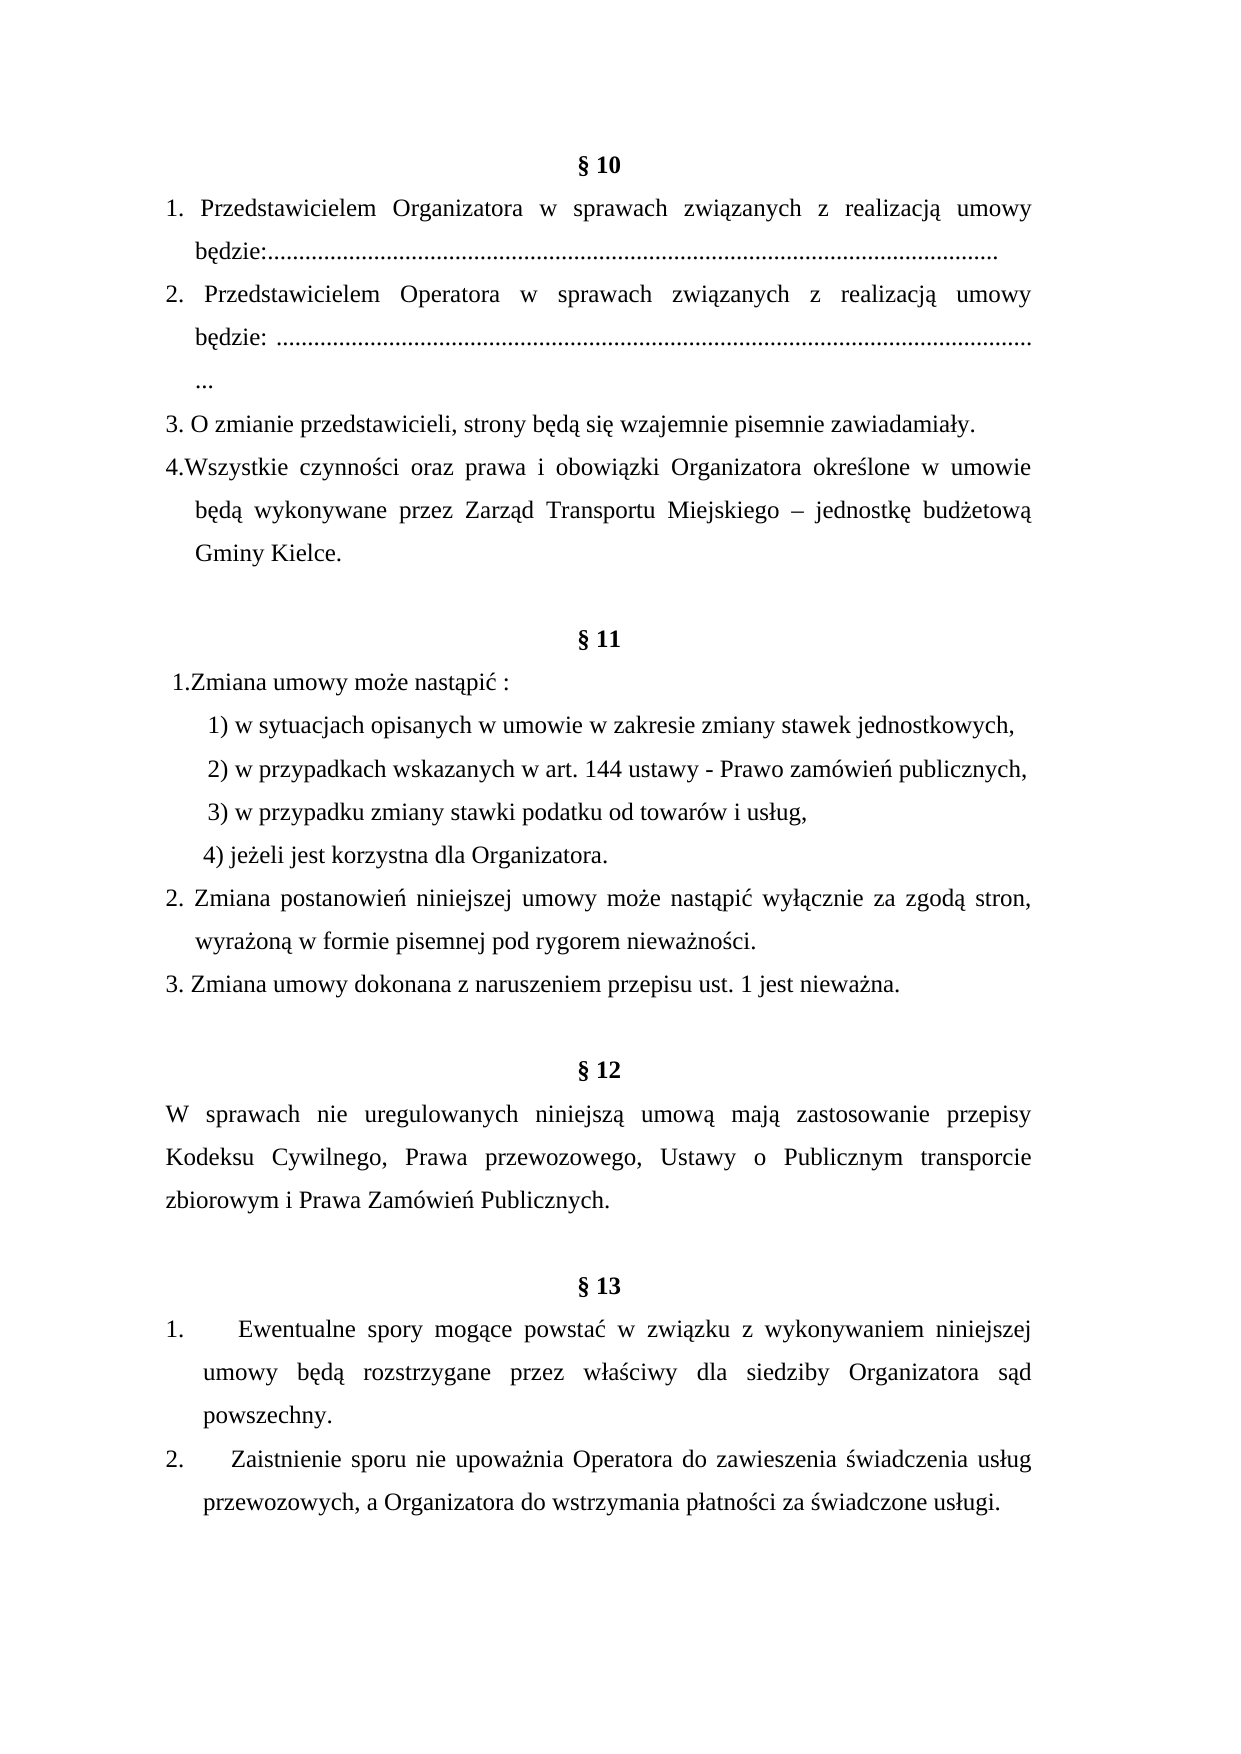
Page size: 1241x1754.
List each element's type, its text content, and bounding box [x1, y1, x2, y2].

list Przedstawicielem Operatora w sprawach związanych z realizacją umowy będzie: ............................................................................................................................ [165, 279, 1032, 394]
text § 13 [165, 1271, 1032, 1300]
text 1) w sytuacjach opisanych w umowie w zakresie zmiany stawek jednostkowych, [195, 711, 1032, 739]
list Ewentualne spory mogące powstać w związku z wykonywaniem niniejszej umowy będą rozstrzygane przez właściwy dla siedziby Organizatora sąd powszechny. [165, 1314, 1032, 1429]
text 2) w przypadkach wskazanych w art. 144 ustawy - Prawo zamówień publicznych, [195, 754, 1032, 782]
text 4) jeżeli jest korzystna dla Organizatora. [165, 840, 1032, 869]
text § 11 [165, 624, 1032, 653]
text W sprawach nie uregulowanych niniejszą umową mają zastosowanie przepisy Kodeksu Cywilnego, Prawa przewozowego, Ustawy o Publicznym transporcie zbiorowym i Prawa Zamówień Publicznych. [165, 1099, 1032, 1214]
text § 12 [165, 1056, 1032, 1084]
text 1.Zmiana umowy może nastąpić : [165, 667, 1032, 696]
text 3) w przypadku zmiany stawki podatku od towarów i usług, [195, 797, 1032, 826]
text 3. Zmiana umowy dokonana z naruszeniem przepisu ust. 1 jest nieważna. [165, 969, 1032, 998]
list Zaistnienie sporu nie upoważnia Operatora do zawieszenia świadczenia usług przewozowych, a Organizatora do wstrzymania płatności za świadczone usługi. [165, 1444, 1032, 1516]
text 2. Zmiana postanowień niniejszej umowy może nastąpić wyłącznie za zgodą stron, wyrażoną w formie pisemnej pod rygorem nieważności. [165, 883, 1032, 955]
list Wszystkie czynności oraz prawa i obowiązki Organizatora określone w umowie będą wykonywane przez Zarząd Transportu Miejskiego – jednostkę budżetową Gminy Kielce. [165, 452, 1032, 567]
text § 10 [165, 150, 1032, 179]
list O zmianie przedstawicieli, strony będą się wzajemnie pisemnie zawiadamiały. [165, 409, 1032, 437]
list Przedstawicielem Organizatora w sprawach związanych z realizacją umowy będzie:..................................................................................................................... [165, 193, 1032, 265]
